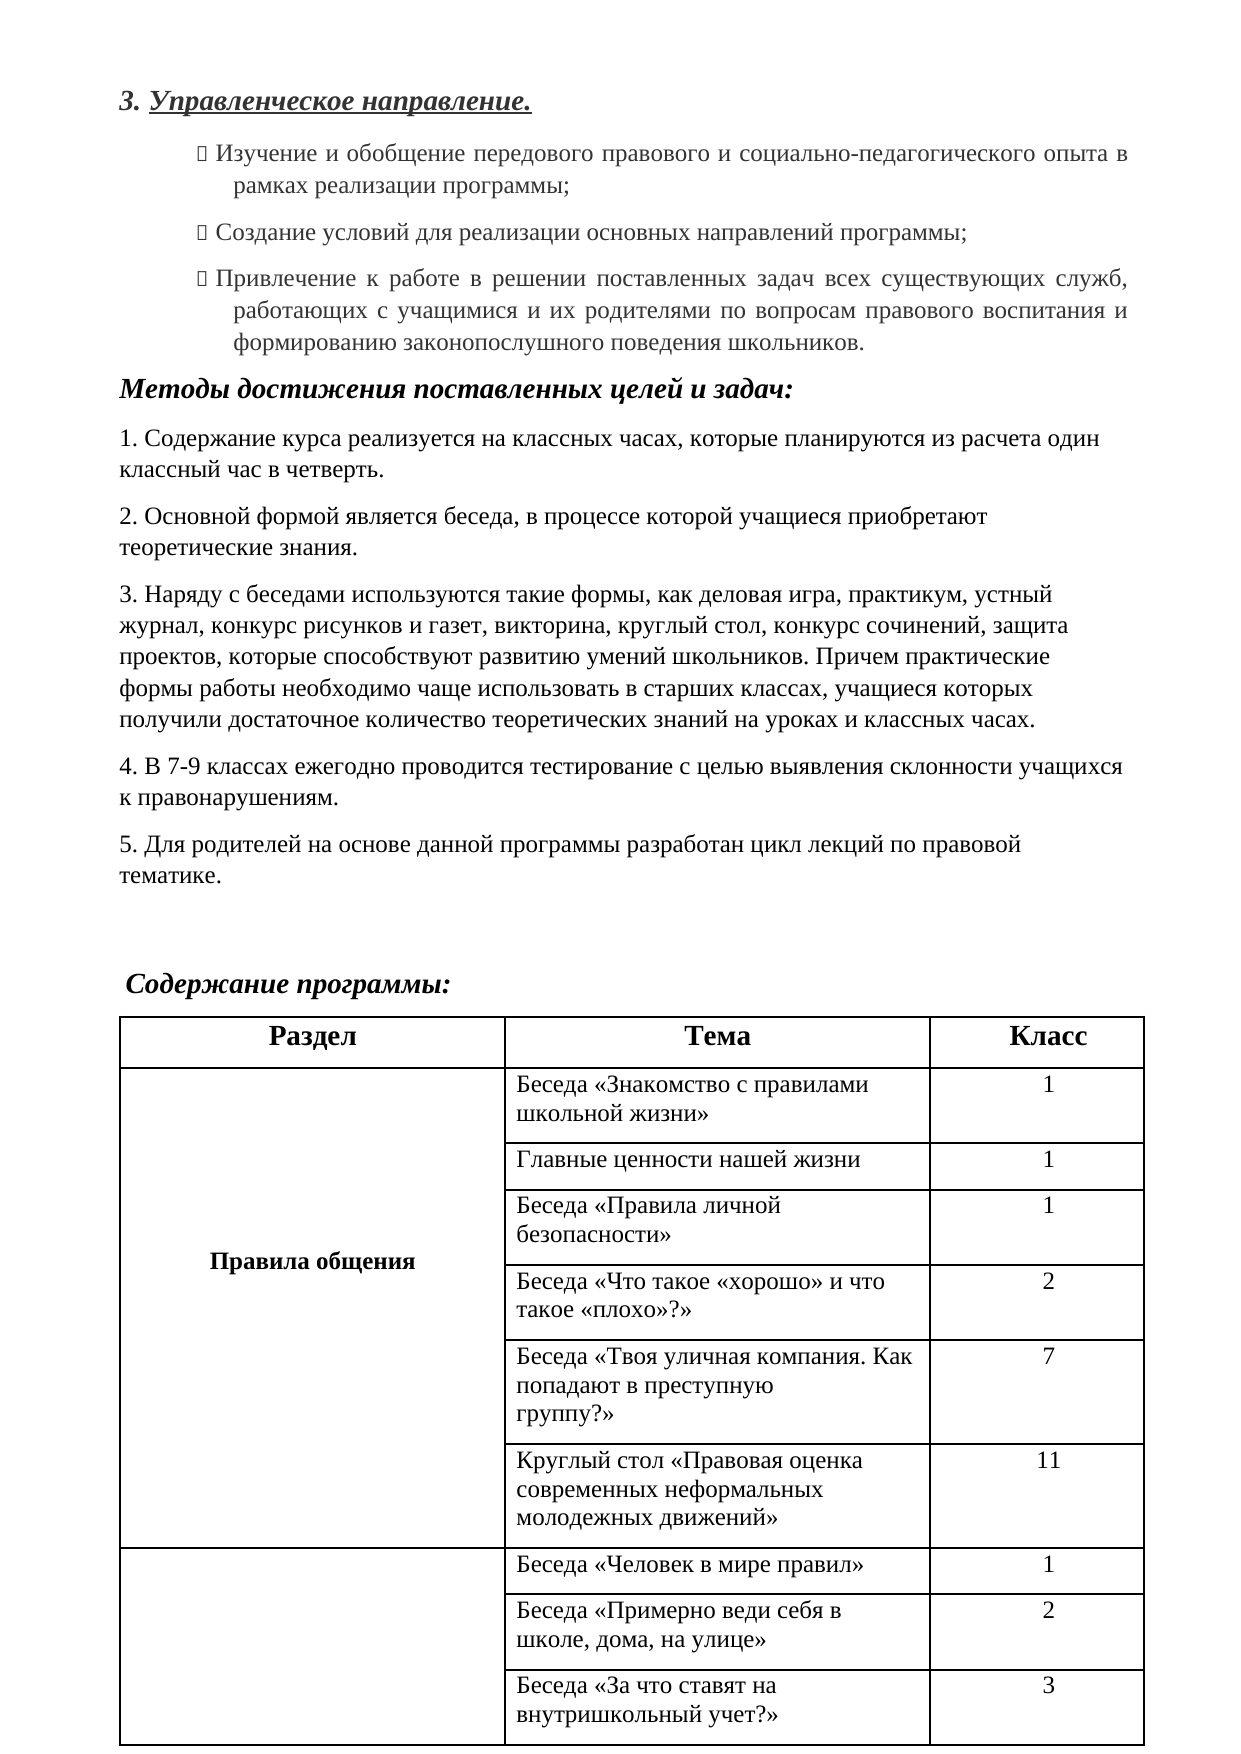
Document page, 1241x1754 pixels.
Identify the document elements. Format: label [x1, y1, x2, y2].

table_cell [104, 59, 1144, 1746]
